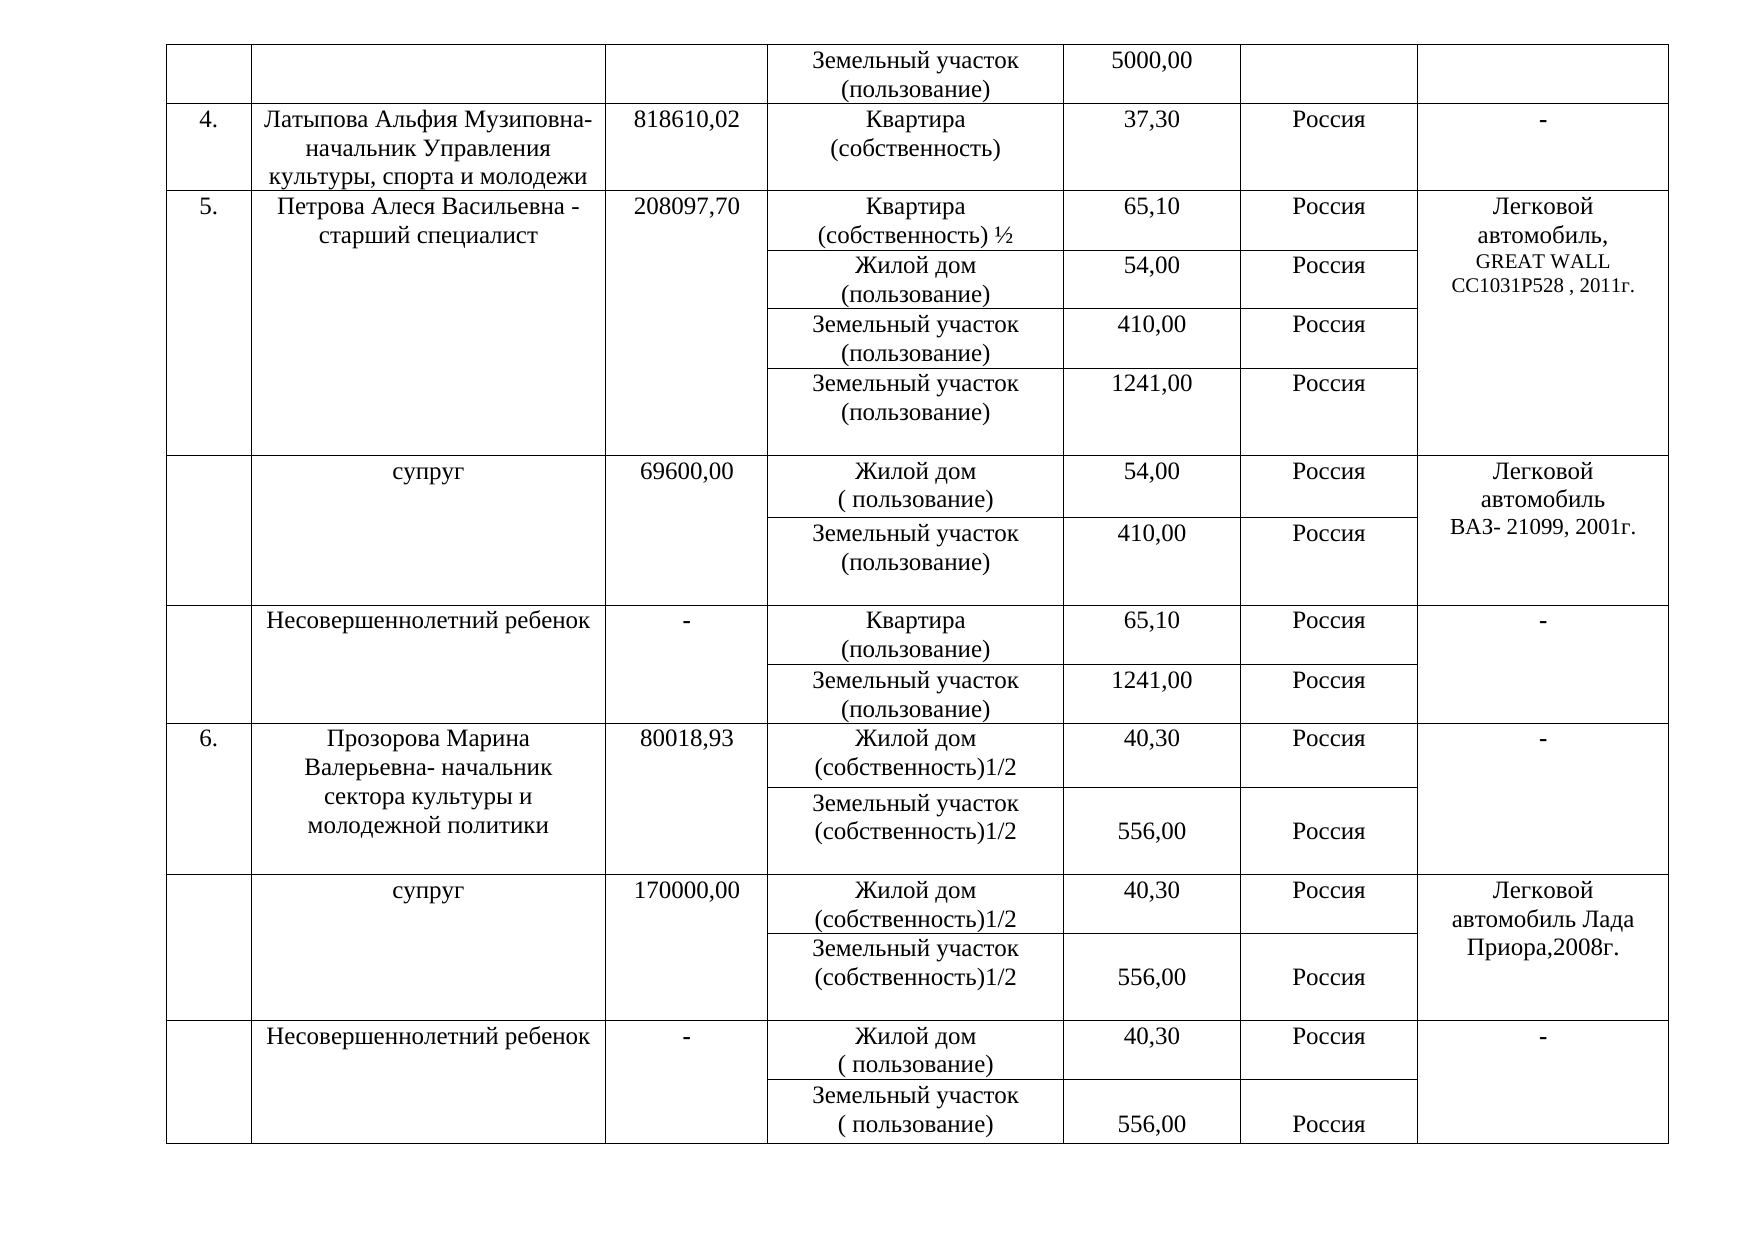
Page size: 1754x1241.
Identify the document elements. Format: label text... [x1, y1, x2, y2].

table_cell Россия [1241, 606, 1417, 664]
table_cell 54,00 [1064, 251, 1240, 308]
table_cell 208097,70 [606, 191, 767, 455]
table_cell Легковой автомобиль ВАЗ- 21099, 2001г. [1418, 456, 1668, 604]
table_cell 6. [167, 724, 251, 874]
table_cell 65,10 [1064, 606, 1240, 664]
table_cell [167, 606, 251, 722]
table_cell Земельный участок ( пользование) [768, 1080, 1063, 1143]
table_cell 410,00 [1064, 309, 1240, 367]
table_cell Россия [1241, 104, 1417, 190]
table_cell 54,00 [1064, 456, 1240, 517]
table_cell Россия [1241, 934, 1417, 1020]
table_cell - [606, 606, 767, 722]
table_cell 40,30 [1064, 875, 1240, 932]
table_cell - [606, 45, 767, 103]
table_cell Квартира (собственность) ½ [768, 191, 1063, 249]
table_cell [167, 1021, 251, 1143]
table_cell 69600,00 [606, 456, 767, 604]
table_cell 556,00 [1064, 934, 1240, 1020]
table_cell - [606, 1021, 767, 1143]
table_cell Несовершеннолетний ребенок [252, 606, 605, 722]
table_cell Легковой автомобиль, GREAT WALL CC1031P528 , 2011г. [1418, 191, 1668, 455]
table_cell Россия [1241, 191, 1417, 249]
table_cell 4. [167, 104, 251, 190]
table_cell Латыпова Альфия Музиповна-начальник Управления культуры, спорта и молодежи [252, 104, 605, 190]
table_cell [252, 1021, 605, 1143]
table_cell [167, 456, 251, 604]
table_cell супруг [252, 456, 605, 604]
table_cell Россия [1241, 456, 1417, 517]
table_cell 556,00 [1064, 1080, 1240, 1143]
table_cell 5000,00 [1064, 45, 1240, 103]
table_cell 40,30 [1064, 1021, 1240, 1079]
table_cell 40,30 [1064, 724, 1240, 787]
table_cell 410,00 [1064, 518, 1240, 604]
table_cell 170000,00 [606, 875, 767, 1020]
table_cell 65,10 [1064, 191, 1240, 249]
table_cell Жилой дом (пользование) [768, 251, 1063, 308]
table_cell Россия [1241, 1080, 1417, 1143]
table_cell 1241,00 [1064, 665, 1240, 722]
table_cell Прозорова Марина Валерьевна- начальник сектора культуры и молодежной политики [252, 724, 605, 874]
table_cell Легковой автомобиль Лада Приора,2008г. [1418, 875, 1668, 1020]
table_cell Россия [1241, 875, 1417, 932]
table_cell Россия [1241, 369, 1417, 455]
table_cell Квартира (пользование) [768, 606, 1063, 664]
table_cell Жилой дом (собственность)1/2 [768, 875, 1063, 932]
table_cell - [1418, 104, 1668, 190]
table_cell 818610,02 [606, 104, 767, 190]
table_cell Земельный участок (пользование) [768, 309, 1063, 367]
table_cell Петрова Алеся Васильевна - старший специалист [252, 191, 605, 455]
table_cell Россия [1241, 788, 1417, 874]
table_cell Земельный участок (собственность)1/2 [768, 934, 1063, 1020]
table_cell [252, 45, 605, 103]
table_cell [1241, 45, 1417, 103]
table_cell [167, 875, 251, 1020]
table_cell - [1418, 1021, 1668, 1143]
table_cell Россия [1241, 1021, 1417, 1079]
table_cell Земельный участок (пользование) [768, 369, 1063, 455]
table_cell Земельный участок (пользование) [768, 45, 1063, 103]
table_cell Квартира (собственность) [768, 104, 1063, 190]
table_cell Россия [1241, 724, 1417, 787]
table_cell Жилой дом ( пользование) [768, 456, 1063, 517]
table_cell - [1418, 606, 1668, 722]
table_cell [1418, 45, 1668, 103]
table_cell 37,30 [1064, 104, 1240, 190]
table_cell Россия [1241, 309, 1417, 367]
table_cell Жилой дом ( пользование) [768, 1021, 1063, 1079]
table_cell Земельный участок (собственность)1/2 [768, 788, 1063, 874]
table_cell Земельный участок (пользование) [768, 665, 1063, 722]
table_cell 5. [167, 191, 251, 455]
table_cell Россия [1241, 518, 1417, 604]
table_cell супруг [252, 875, 605, 1020]
table_cell Земельный участок (пользование) [768, 518, 1063, 604]
table_cell Жилой дом (собственность)1/2 [768, 724, 1063, 787]
table_cell 1241,00 [1064, 369, 1240, 455]
table_cell Россия [1241, 251, 1417, 308]
table_cell 80018,93 [606, 724, 767, 874]
table_cell 556,00 [1064, 788, 1240, 874]
table_cell - [1418, 724, 1668, 874]
table_cell [167, 45, 251, 103]
table_cell Россия [1241, 665, 1417, 722]
